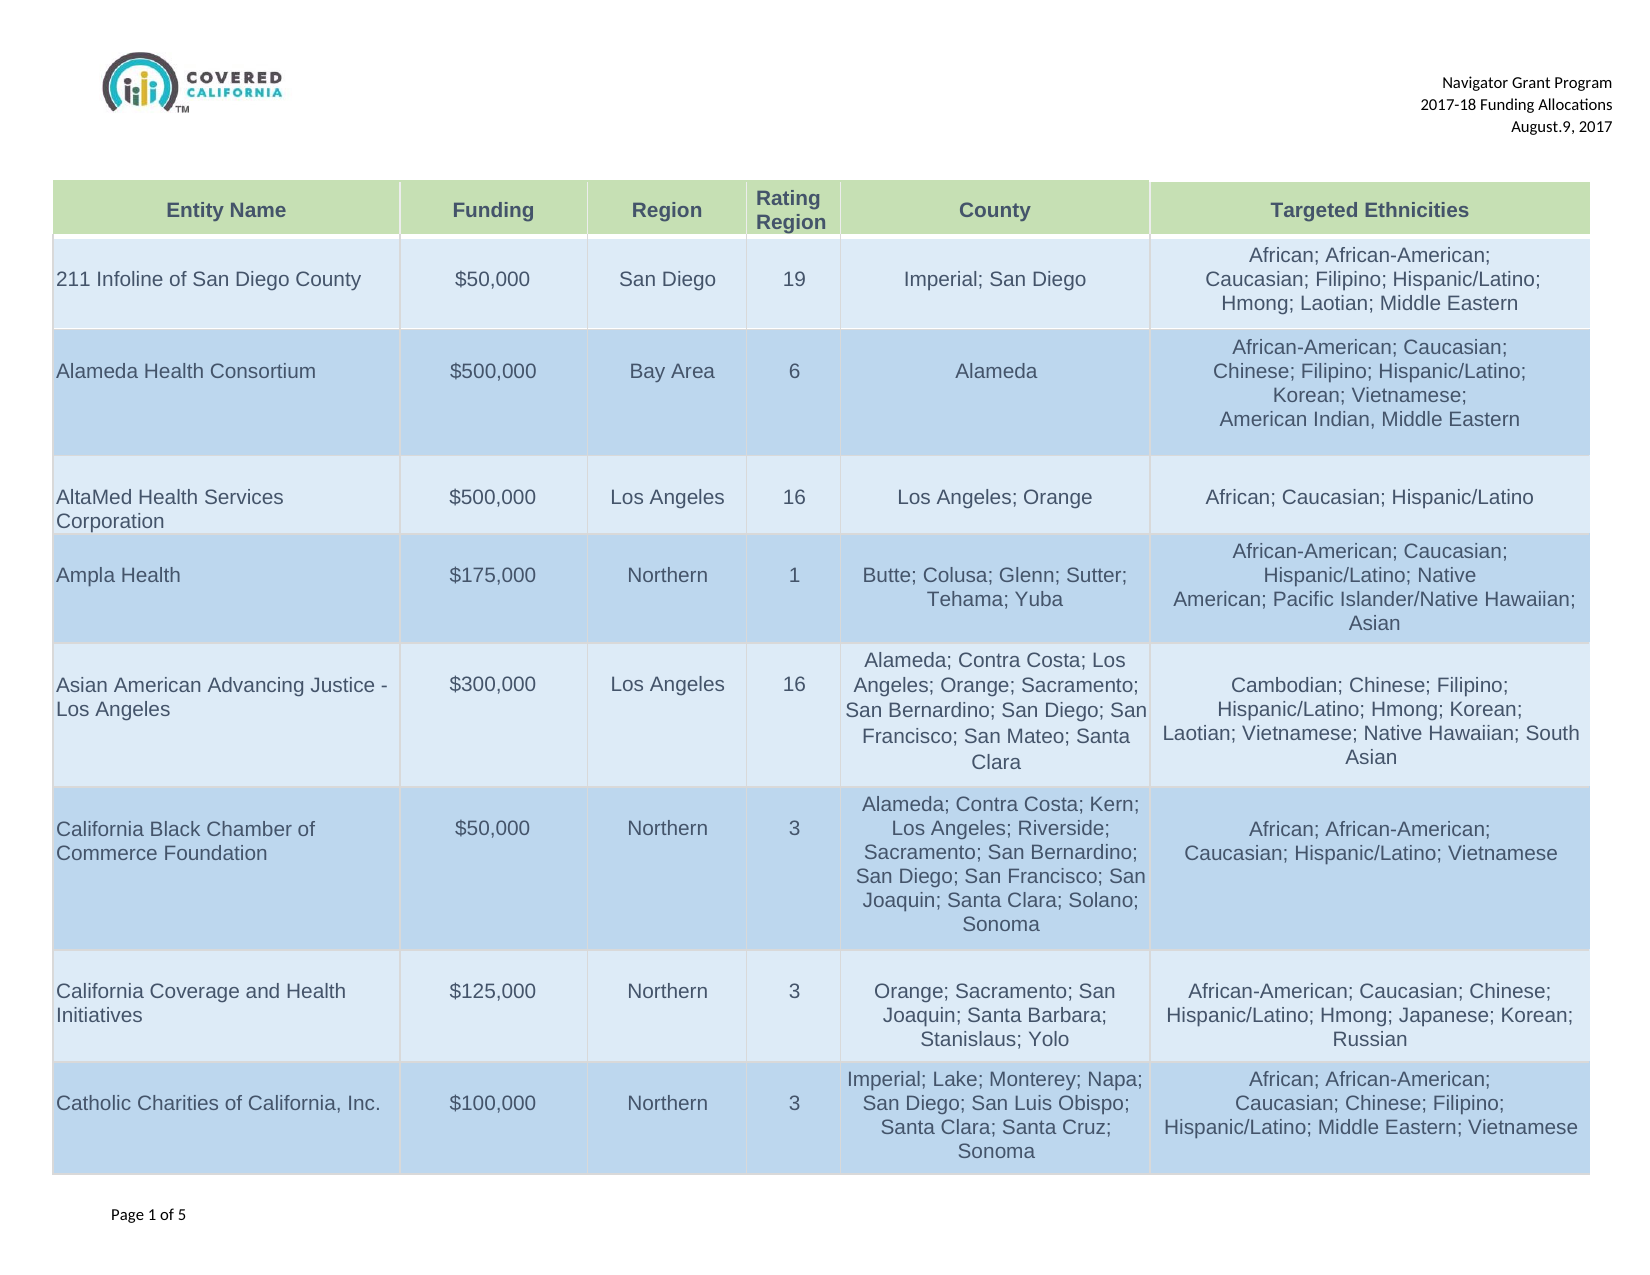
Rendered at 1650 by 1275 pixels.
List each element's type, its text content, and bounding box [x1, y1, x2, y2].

table_cell African-American; Caucasian; Hispanic/Latino; Native American; Pacific Islander/Native Hawaiian; Asian [1151, 533, 1590, 642]
table_cell African-American; Caucasian; Chinese; Hispanic/Latino; Hmong; Japanese; Korean; Russian [1151, 949, 1590, 1061]
table_header Entity Name [53, 180, 400, 234]
table_cell Bay Area [588, 330, 746, 455]
table_cell Orange; Sacramento; San Joaquin; Santa Barbara; Stanislaus; Yolo [841, 951, 1149, 1061]
table_cell AltaMed Health Services Corporation [54, 456, 399, 533]
table_cell Northern [588, 1063, 746, 1173]
table_header Funding [400, 180, 587, 234]
table_cell Los Angeles; Orange [841, 456, 1149, 533]
table_cell $175,000 [401, 535, 587, 642]
table_cell Northern [588, 535, 746, 642]
table_cell Los Angeles [588, 644, 746, 786]
table_cell 3 [747, 1063, 840, 1173]
table_cell Alameda; Contra Costa; Kern; Los Angeles; Riverside; Sacramento; San Bernardino; San Diego; San Francisco; San Joaquin; Santa Clara; Solano; Sonoma [841, 788, 1149, 949]
table_cell Imperial; Lake; Monterey; Napa; San Diego; San Luis Obispo; Santa Clara; Santa Cruz; Sonoma [841, 1063, 1149, 1173]
table_header Region [587, 180, 747, 234]
table_cell Los Angeles [588, 456, 746, 533]
table_cell $500,000 [401, 456, 587, 533]
table_cell 211 Infoline of San Diego County [54, 239, 399, 328]
table_cell Catholic Charities of California, Inc. [54, 1063, 399, 1173]
table_cell African; African-American; Caucasian; Filipino; Hispanic/Latino; Hmong; Laotian; Middle Eastern [1151, 239, 1590, 328]
table_cell Asian American Advancing Justice - Los Angeles [54, 644, 399, 786]
table_cell African; African-American; Caucasian; Hispanic/Latino; Vietnamese [1151, 786, 1590, 949]
table_cell Alameda Health Consortium [54, 330, 399, 455]
table_cell 19 [747, 239, 840, 328]
table_cell 6 [747, 330, 840, 455]
table_cell Northern [588, 951, 746, 1061]
table_header County [840, 180, 1149, 234]
table_cell $125,000 [401, 951, 587, 1061]
table_cell 3 [747, 788, 840, 949]
table_cell African; Caucasian; Hispanic/Latino [1151, 455, 1590, 533]
table_cell Alameda [841, 330, 1149, 455]
table_cell 16 [747, 644, 840, 786]
table_cell 3 [747, 951, 840, 1061]
table_cell African-American; Caucasian; Chinese; Filipino; Hispanic/Latino; Korean; Vietnamese; American Indian, Middle Eastern [1151, 329, 1590, 455]
table_cell 1 [747, 535, 840, 642]
table_cell Imperial; San Diego [841, 239, 1149, 328]
table_cell 16 [747, 456, 840, 533]
table_cell California Black Chamber of Commerce Foundation [54, 788, 399, 949]
table_cell California Coverage and Health Initiatives [54, 951, 399, 1061]
table_cell $300,000 [401, 644, 587, 786]
table_cell $500,000 [401, 330, 587, 455]
table_cell Ampla Health [54, 535, 399, 642]
table_header Rating Region [747, 180, 840, 234]
table_cell San Diego [588, 239, 746, 328]
table_cell $100,000 [401, 1063, 587, 1173]
table_cell African; African-American; Caucasian; Chinese; Filipino; Hispanic/Latino; Middle Eastern; Vietnamese [1151, 1061, 1590, 1173]
table_cell $50,000 [401, 788, 587, 949]
table_cell Butte; Colusa; Glenn; Sutter; Tehama; Yuba [841, 535, 1149, 642]
table_cell Cambodian; Chinese; Filipino; Hispanic/Latino; Hmong; Korean; Laotian; Vietnamese; Native Hawaiian; South Asian [1151, 642, 1590, 786]
picture [75, 28, 309, 136]
table_cell $50,000 [401, 239, 587, 328]
table_cell Northern [588, 788, 746, 949]
table_header Targeted Ethnicities [1151, 182, 1590, 234]
table_cell Alameda; Contra Costa; Los Angeles; Orange; Sacramento; San Bernardino; San Diego; San Francisco; San Mateo; Santa Clara [841, 644, 1149, 786]
